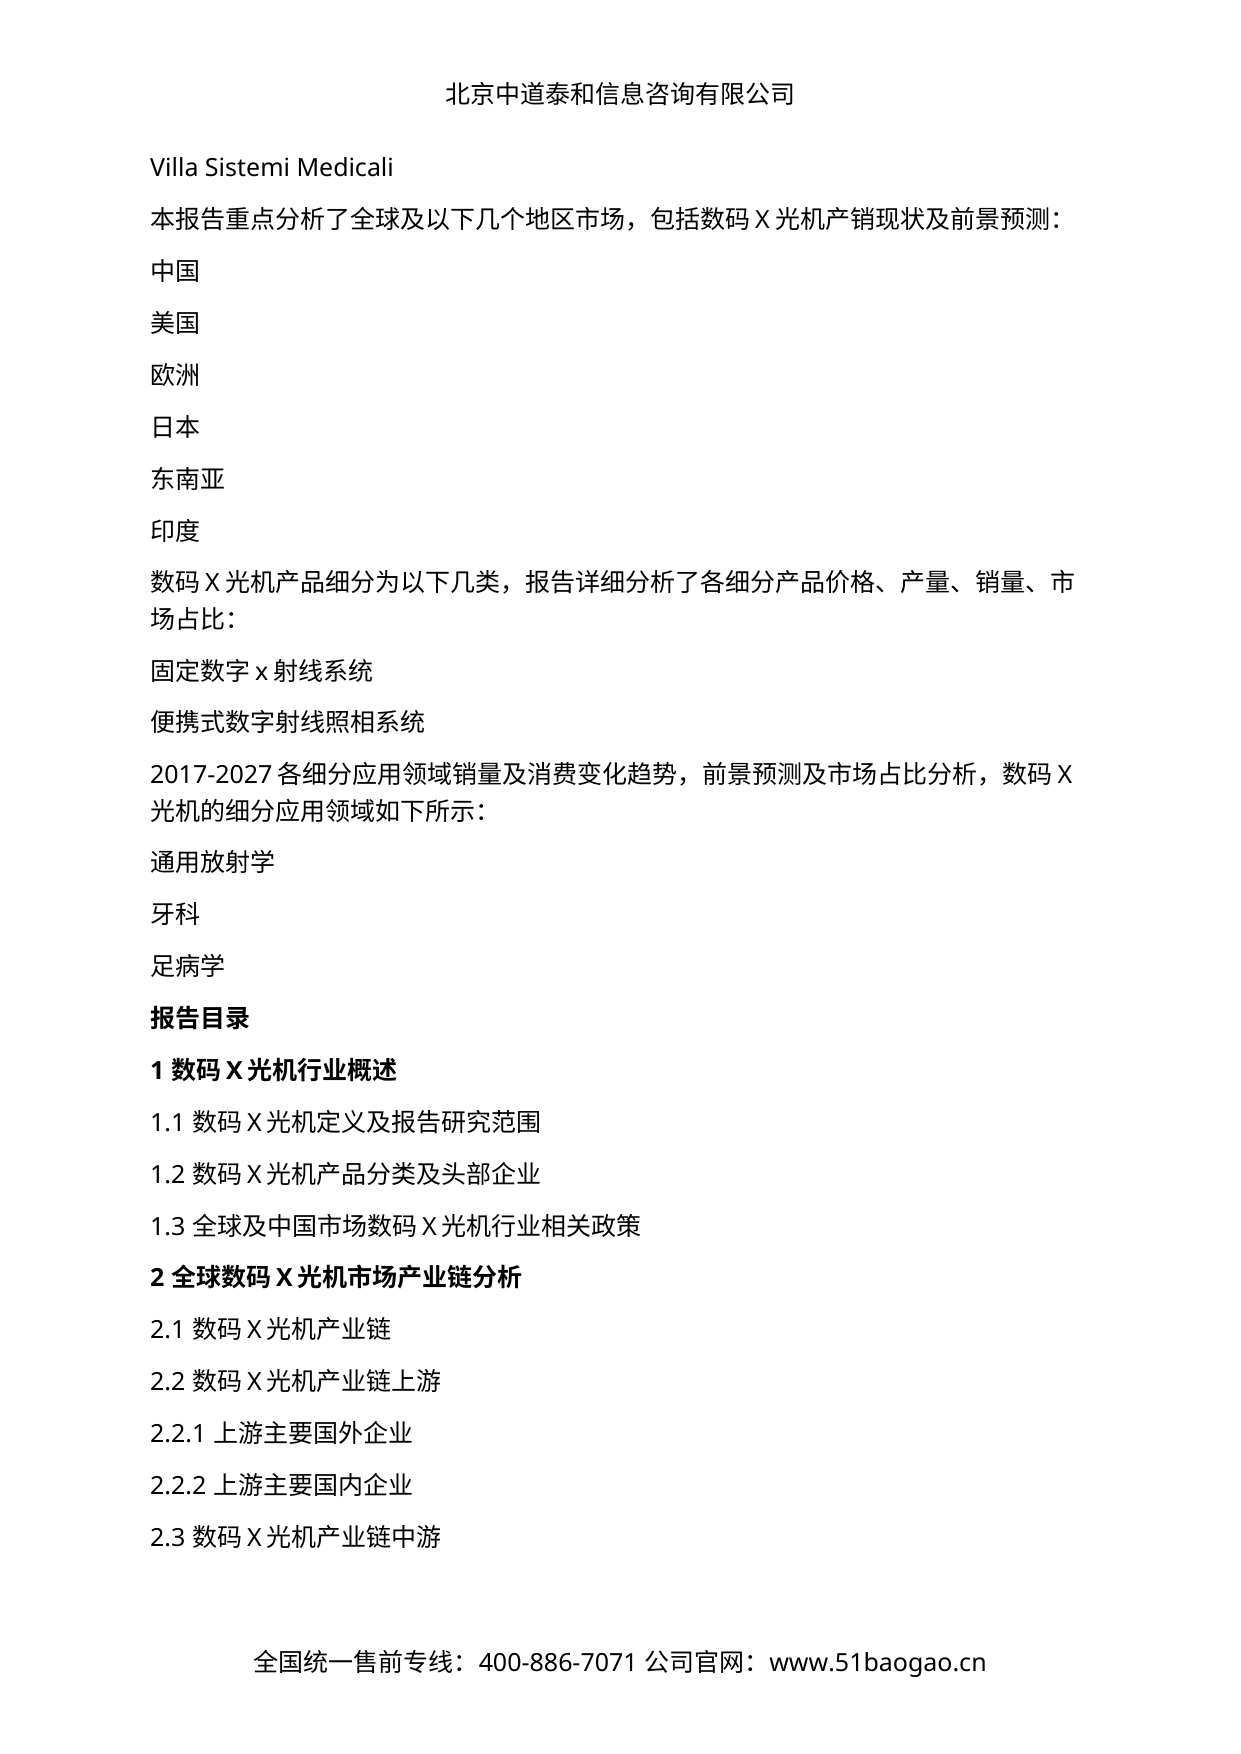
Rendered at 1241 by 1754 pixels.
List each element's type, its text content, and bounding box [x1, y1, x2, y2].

text 牙科 [150, 895, 1090, 931]
text 1.2 数码X光机产品分类及头部企业 [150, 1154, 1090, 1190]
text 1 数码X光机行业概述 [150, 1050, 1090, 1087]
text 2 全球数码X光机市场产业链分析 [150, 1258, 1090, 1294]
text 美国 [150, 303, 1090, 340]
text 2.2.1 上游主要国外企业 [150, 1413, 1090, 1450]
text 足病学 [150, 947, 1090, 983]
text 1.1 数码X光机定义及报告研究范围 [150, 1102, 1090, 1138]
text 欧洲 [150, 355, 1090, 392]
text 本报告重点分析了全球及以下几个地区市场，包括数码X光机产销现状及前景预测： [150, 200, 1090, 236]
text 1.3 全球及中国市场数码X光机行业相关政策 [150, 1206, 1090, 1242]
text 2.2.2 上游主要国内企业 [150, 1465, 1090, 1502]
text 固定数字x射线系统 [150, 651, 1090, 687]
text 2.1 数码X光机产业链 [150, 1310, 1090, 1346]
text 便携式数字射线照相系统 [150, 703, 1090, 739]
text Villa Sistemi Medicali [150, 150, 1090, 184]
text 通用放射学 [150, 843, 1090, 879]
text 数码X光机产品细分为以下几类，报告详细分析了各细分产品价格、产量、销量、市场占比： [150, 563, 1090, 635]
text 中国 [150, 252, 1090, 288]
text 2017-2027各细分应用领域销量及消费变化趋势，前景预测及市场占比分析，数码X光机的细分应用领域如下所示： [150, 755, 1090, 827]
text 报告目录 [150, 998, 1090, 1035]
text 东南亚 [150, 459, 1090, 495]
text 2.2 数码X光机产业链上游 [150, 1362, 1090, 1398]
text 印度 [150, 511, 1090, 547]
text 日本 [150, 407, 1090, 443]
text 2.3 数码X光机产业链中游 [150, 1517, 1090, 1553]
